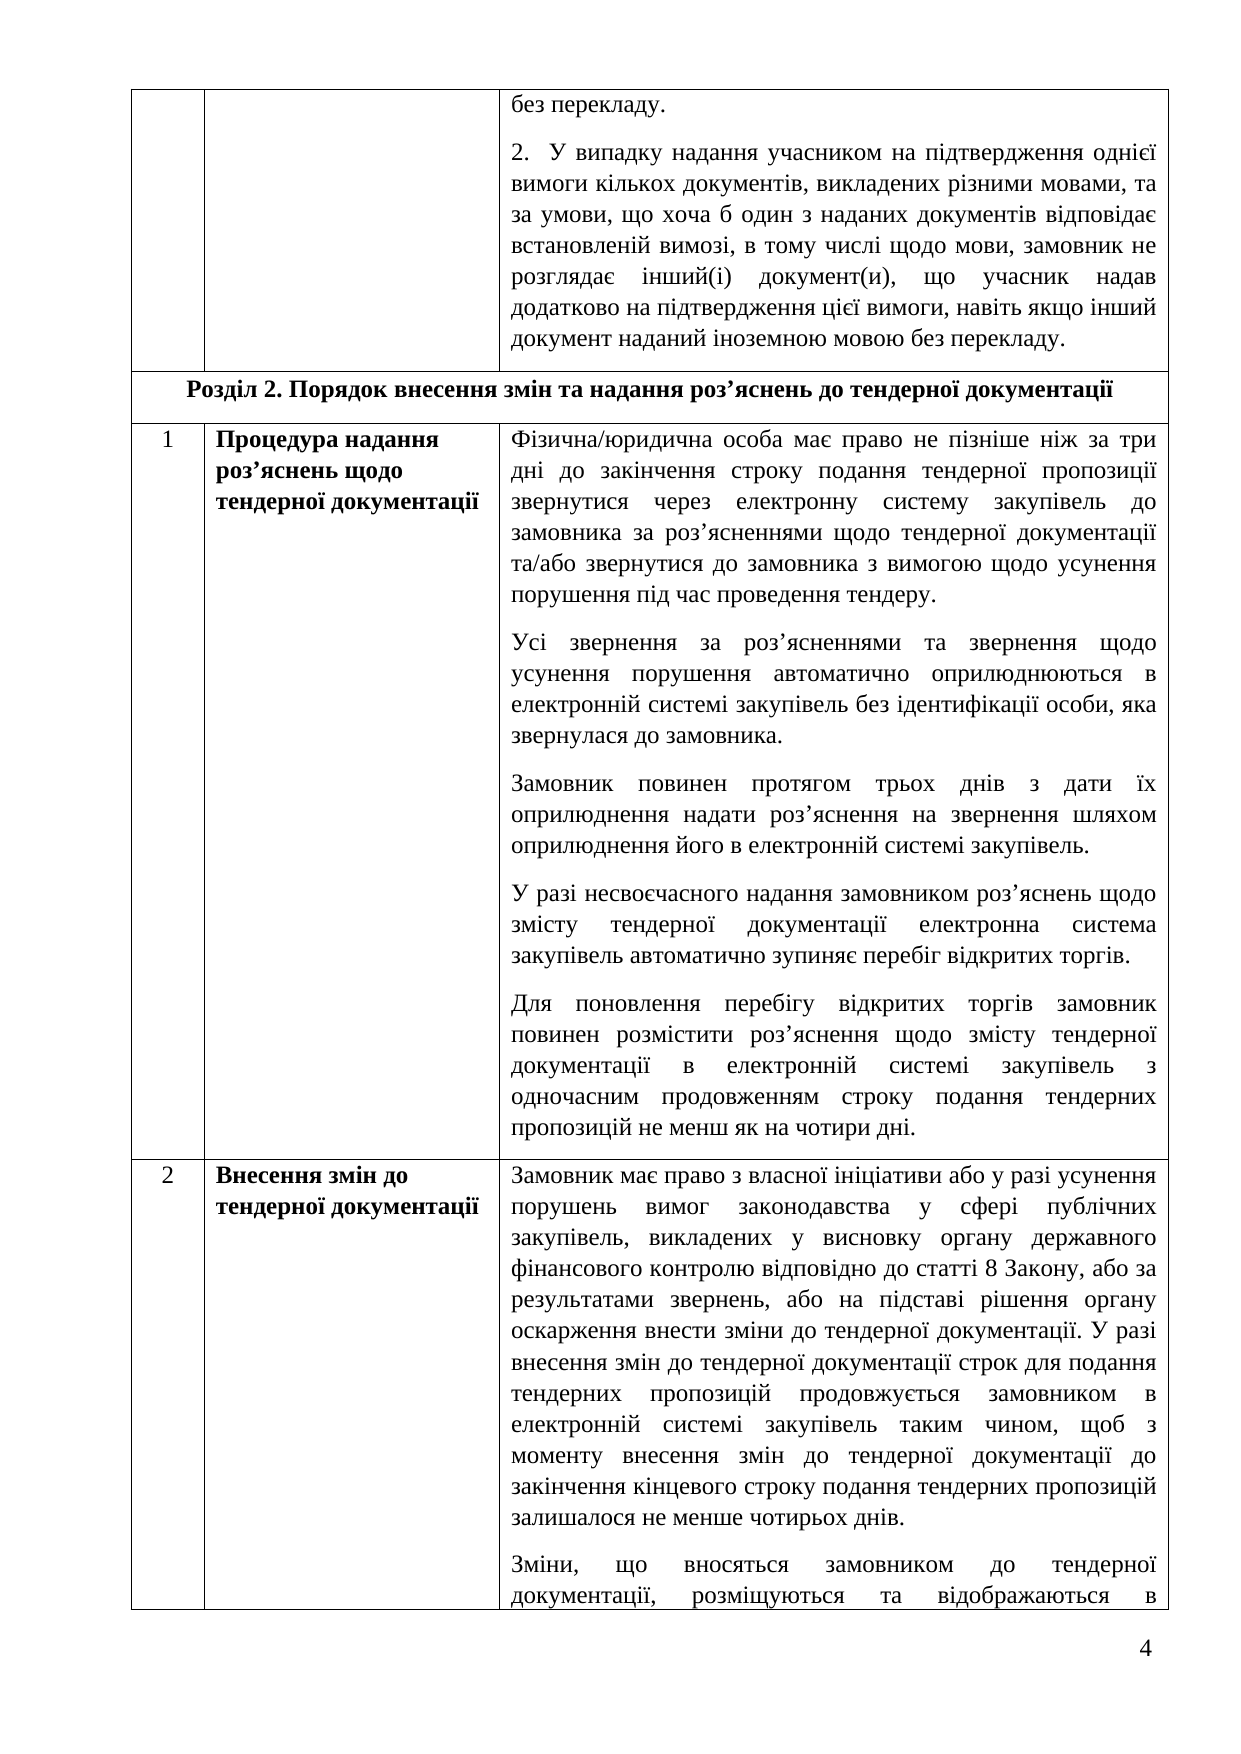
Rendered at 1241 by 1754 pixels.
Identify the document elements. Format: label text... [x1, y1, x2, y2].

table_cell Фізична/юридична особа має право не пізніше ніж за три дні до закінчення строку подання тендерної пропозиції звернутися через електронну систему закупівель до замовника за роз’ясненнями щодо тендерної документації та/або звернутися до замовника з вимогою щодо усунення порушення під час проведення тендеру. Усі звернення за роз’ясненнями та звернення щодо усунення порушення автоматично оприлюднюються в електронній системі закупівель без ідентифікації особи, яка звернулася до замовника. Замовник повинен протягом трьох днів з дати їх оприлюднення надати роз’яснення на звернення шляхом оприлюднення його в електронній системі закупівель. У разі несвоєчасного надання замовником роз’яснень щодо змісту тендерної документації електронна система закупівель автоматично зупиняє перебіг відкритих торгів. Для поновлення перебігу відкритих торгів замовник повинен розмістити роз’яснення щодо змісту тендерної документації в електронній системі закупівель з одночасним продовженням строку подання тендерних пропозицій не менш як на чотири дні. [500, 424, 1168, 1159]
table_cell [205, 1160, 499, 1609]
table_cell Процедура надання роз’яснень щодо тендерної документації [205, 424, 499, 1159]
table_cell Розділ 2. Порядок внесення змін та надання роз’яснень до тендерної документації [132, 372, 1168, 423]
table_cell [500, 1160, 1168, 1609]
table_cell 7 [132, 90, 204, 371]
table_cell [205, 90, 499, 371]
table_cell 2 [132, 1160, 204, 1609]
table_cell 1 [132, 424, 204, 1159]
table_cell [500, 90, 1168, 371]
